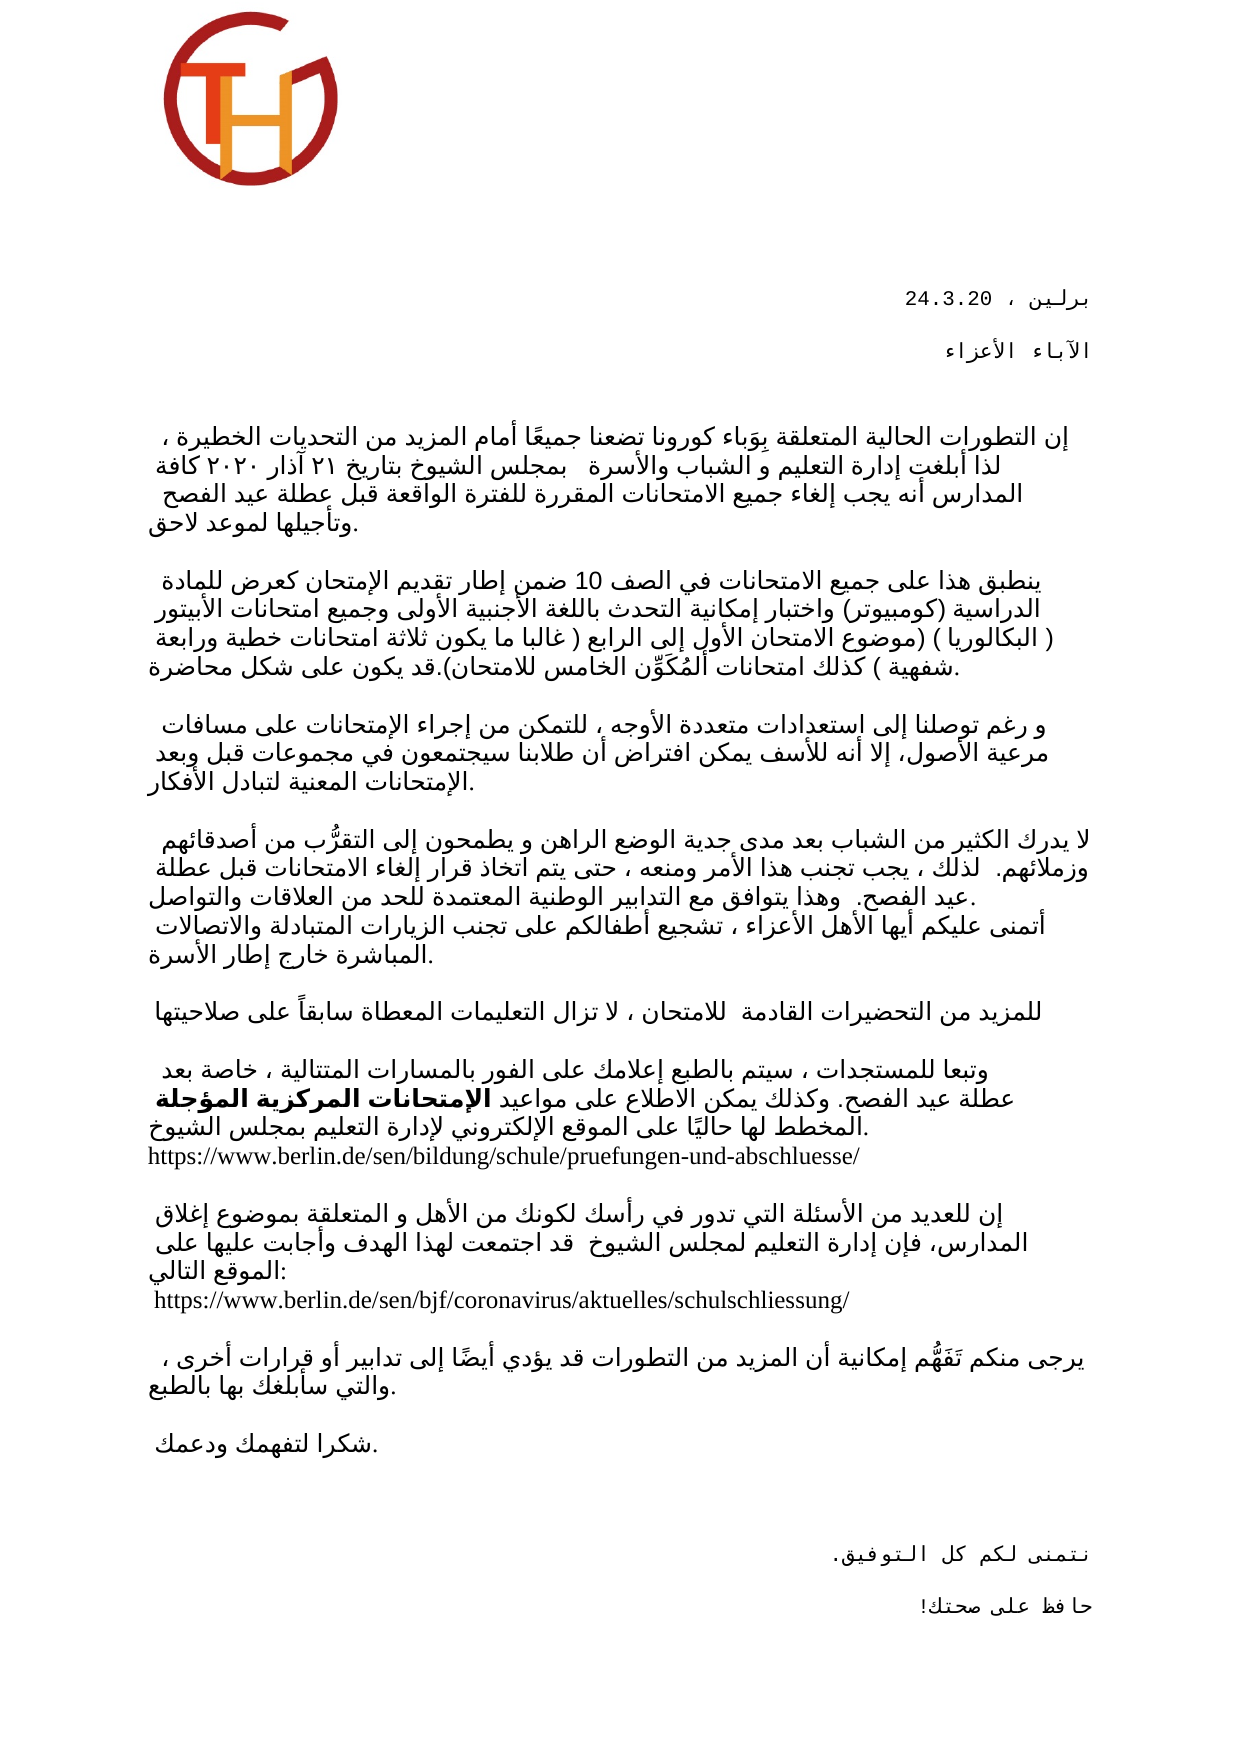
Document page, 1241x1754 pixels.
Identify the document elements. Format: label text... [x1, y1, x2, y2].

picture [99, 0, 402, 250]
text الآباء الأعزاء [148, 341, 1093, 364]
text إن التطورات الحالية المتعلقة بِوَباء كورونا تضعنا جميعًا أمام المزيد من التحديات الخطيرة ، لذا أبلغت إدارة التعليم و الشباب والأسرة بمجلس الشيوخ بتاريخ ٢١ آذار ٢٠٢٠ كافة المدارس أنه يجب إلغاء جميع الامتحانات المقررة للفترة الواقعة قبل عطلة عيد الفصح وتأجيلها لموعد لاحق. [148, 422, 1093, 537]
text نتمنى لكم كل التوفيق. [148, 1544, 1093, 1568]
text https://www.berlin.de/sen/bjf/coronavirus/aktuelles/schulschliessung/ [148, 1285, 1093, 1314]
text و رغم توصلنا إلى استعدادات متعددة الأوجه ، للتمكن من إجراء الإمتحانات على مسافات مرعية الأصول، إلا أنه للأسف يمكن افتراض أن طلابنا سيجتمعون في مجموعات قبل وبعد الإمتحانات المعنية لتبادل الأفكار. [148, 709, 1093, 796]
text لا يدرك الكثير من الشباب بعد مدى جدية الوضع الراهن و يطمحون إلى التقرُّب من أصدقائهم وزملائهم. لذلك ، يجب تجنب هذا الأمر ومنعه ، حتى يتم اتخاذ قرار إلغاء الامتحانات قبل عطلة عيد الفصح. وهذا يتوافق مع التدابير الوطنية المعتمدة للحد من العلاقات والتواصل. [148, 825, 1093, 911]
text برلين ، 24.3.20 [148, 288, 1093, 312]
text اعتمادًاوتبعا للمستجدات ، سيتم بالطبع إعلامك على الفور بالمسارات المتتالية ، خاصة بعد عطلة عيد الفصح. وكذلك يمكن الاطلاع على مواعيد الإمتحانات المركزية المؤجلة المخطط لها حاليًا على الموقع الإلكتروني لإدارة التعليم بمجلس الشيوخ. https://www.berlin.de/sen/bildung/schule/pruefungen-und-abschluesse/ [148, 1055, 1093, 1170]
text شكرا لتفهمك ودعمك. [148, 1429, 1093, 1458]
text حافظ على صحتك! [148, 1596, 1093, 1620]
text ينطبق هذا على جميع الامتحانات في الصف 10 ضمن إطار تقديم الإمتحان كعرض للمادة الدراسية (كومبيوتر) واختبار إمكانية التحدث باللغة الأجنبية الأولى وجميع امتحانات الأبيتور ( البكالوريا ) (موضوع الامتحان الأول إلى الرابع ( غالبا ما يكون ثلاثة امتحانات خطية ورابعة شفهية ) كذلك امتحانات ألمُكَوِّن الخامس للامتحان).قد يكون على شكل محاضرة. [148, 566, 1093, 681]
text أتمنى عليكم أيها الأهل الأعزاء ، تشجيع أطفالكم على تجنب الزيارات المتبادلة والاتصالات المباشرة خارج إطار الأسرة. [148, 911, 1093, 969]
text إن للعديد من الأسئلة التي تدور في رأسك لكونك من الأهل و المتعلقة بموضوع إغلاق المدارس، فإن إدارة التعليم لمجلس الشيوخ قد اجتمعت لهذا الهدف وأجابت عليها على الموقع التالي: [148, 1199, 1093, 1285]
text للمزيد من التحضيرات القادمة للامتحان ، لا تزال التعليمات المعطاة سابقاً على صلاحيتها [148, 997, 1093, 1026]
text يرجى منكم تَفَهُّم إمكانية أن المزيد من التطورات قد يؤدي أيضًا إلى تدابير أو قرارات أخرى ، والتي سأبلغك بها بالطبع. [148, 1343, 1093, 1400]
